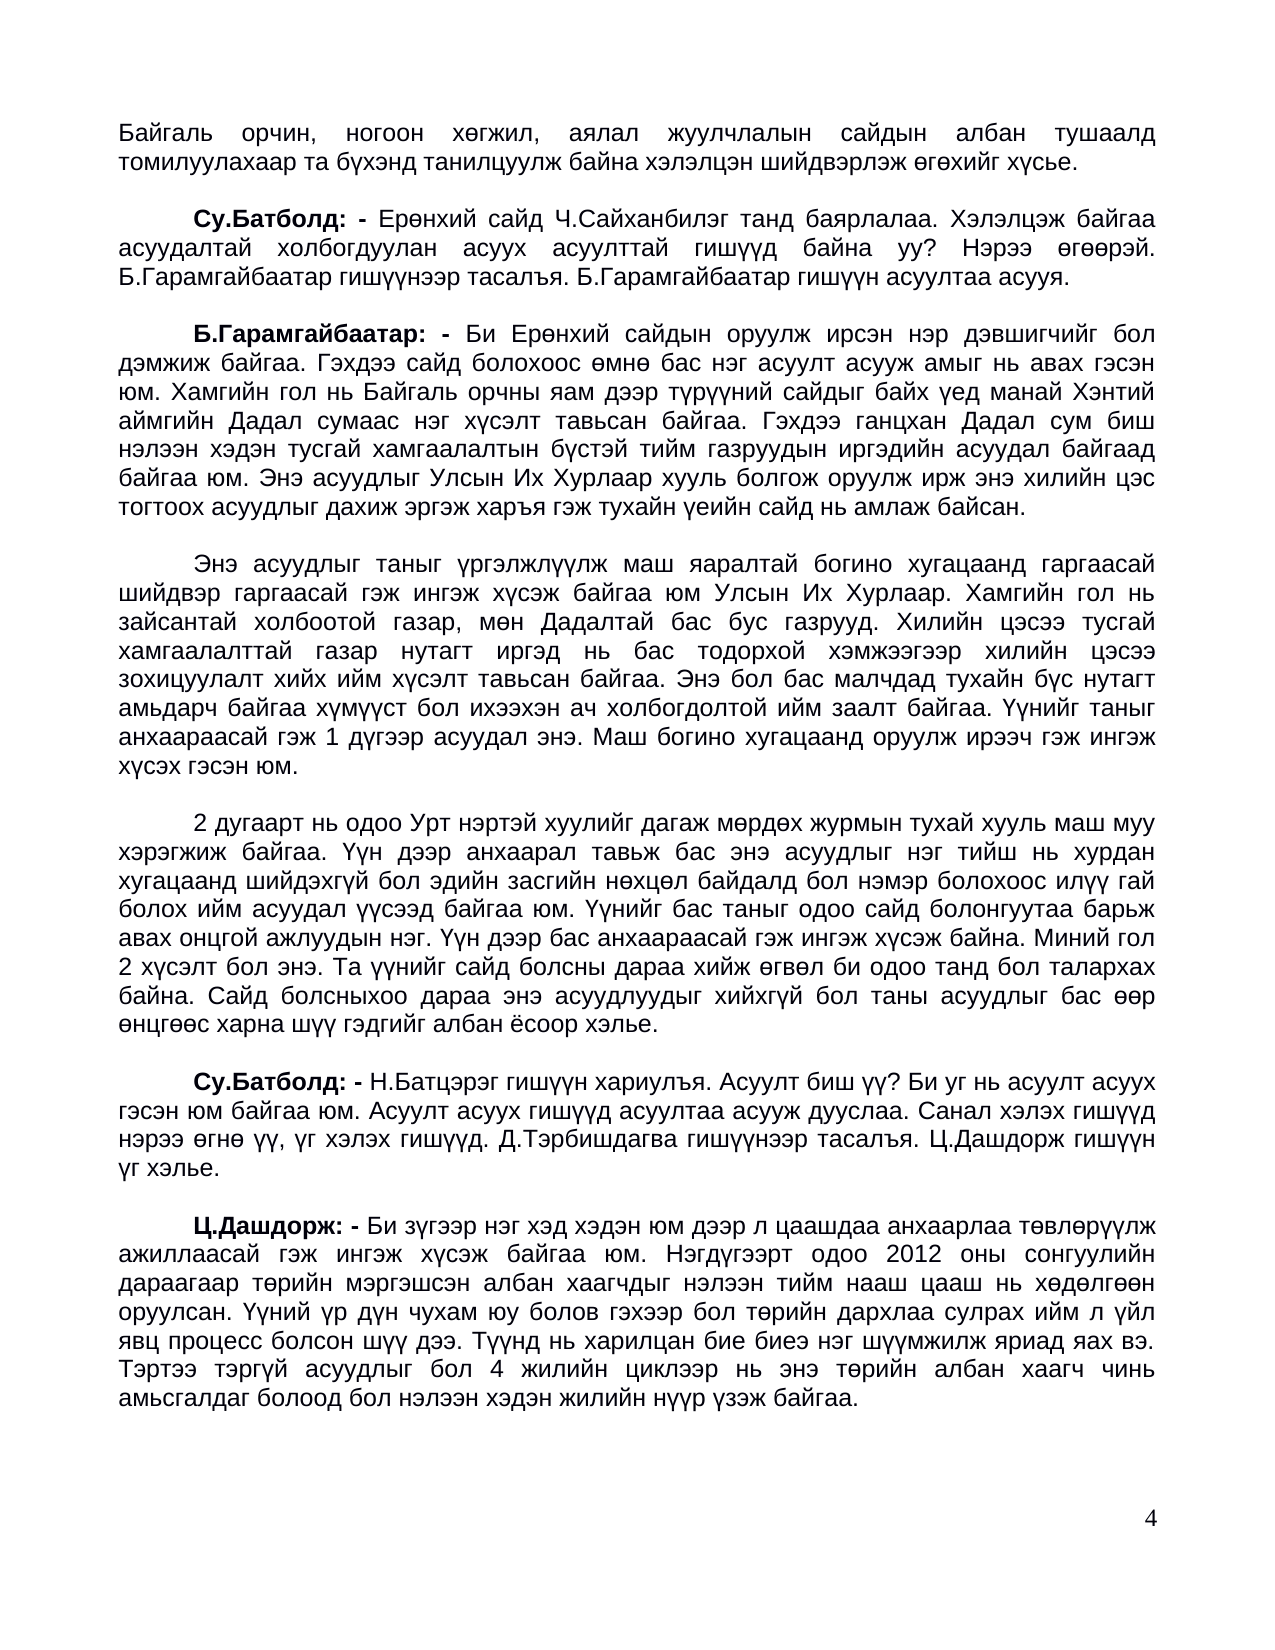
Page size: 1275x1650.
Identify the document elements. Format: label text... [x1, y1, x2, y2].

text Ц.Дашдорж: - Би зүгээр нэг хэд хэдэн юм дээр л цаашдаа анхаарлаа төвлөрүүлж ажиллаасай гэж ингэж хүсэж байгаа юм. Нэгдүгээрт одоо 2012 оны сонгуулийн дараагаар төрийн мэргэшсэн албан хаагчдыг нэлээн тийм нааш цааш нь хөдөлгөөн оруулсан. Үүний үр дүн чухам юу болов гэхээр бол төрийн дархлаа сулрах ийм л үйл явц процесс болсон шүү дээ. Түүнд нь харилцан бие биеэ нэг шүүмжилж яриад яах вэ. Тэртээ тэргүй асуудлыг бол 4 жилийн циклээр нь энэ төрийн албан хаагч чинь амьсгалдаг болоод бол нэлээн хэдэн жилийн нүүр үзэж байгаа. [118, 1211, 1157, 1412]
text Б.Гарамгайбаатар: - Би Ерөнхий сайдын оруулж ирсэн нэр дэвшигчийг бол дэмжиж байгаа. Гэхдээ сайд болохоос өмнө бас нэг асуулт асууж амыг нь авах гэсэн юм. Хамгийн гол нь Байгаль орчны яам дээр түрүүний сайдыг байх үед манай Хэнтий аймгийн Дадал сумаас нэг хүсэлт тавьсан байгаа. Гэхдээ ганцхан Дадал сум биш нэлээн хэдэн тусгай хамгаалалтын бүстэй тийм газруудын иргэдийн асуудал байгаад байгаа юм. Энэ асуудлыг Улсын Их Хурлаар хууль болгож оруулж ирж энэ хилийн цэс тогтоох асуудлыг дахиж эргэж харъя гэж тухайн үеийн сайд нь амлаж байсан. [118, 319, 1157, 521]
text Су.Батболд: - Н.Батцэрэг гишүүн хариулъя. Асуулт биш үү? Би уг нь асуулт асуух гэсэн юм байгаа юм. Асуулт асуух гишүүд асуултаа асууж дууслаа. Санал хэлэх гишүүд нэрээ өгнө үү, үг хэлэх гишүүд. Д.Тэрбишдагва гишүүнээр тасалъя. Ц.Дашдорж гишүүн үг хэлье. [118, 1067, 1157, 1182]
text Су.Батболд: - Ерөнхий сайд Ч.Сайханбилэг танд баярлалаа. Хэлэлцэж байгаа асуудалтай холбогдуулан асуух асуулттай гишүүд байна уу? Нэрээ өгөөрэй. Б.Гарамгайбаатар гишүүнээр тасалъя. Б.Гарамгайбаатар гишүүн асуултаа асууя. [118, 204, 1157, 291]
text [118, 118, 1157, 176]
text Энэ асуудлыг таныг үргэлжлүүлж маш яаралтай богино хугацаанд гаргаасай шийдвэр гаргаасай гэж ингэж хүсэж байгаа юм Улсын Их Хурлаар. Хамгийн гол нь зайсантай холбоотой газар, мөн Дадалтай бас бус газрууд. Хилийн цэсээ тусгай хамгаалалттай газар нутагт иргэд нь бас тодорхой хэмжээгээр хилийн цэсээ зохицуулалт хийх ийм хүсэлт тавьсан байгаа. Энэ бол бас малчдад тухайн бүс нутагт амьдарч байгаа хүмүүст бол ихээхэн ач холбогдолтой ийм заалт байгаа. Үүнийг таныг анхаараасай гэж 1 дүгээр асуудал энэ. Маш богино хугацаанд оруулж ирээч гэж ингэж хүсэх гэсэн юм. [118, 549, 1157, 779]
text 2 дугаарт нь одоо Урт нэртэй хуулийг дагаж мөрдөх журмын тухай хууль маш муу хэрэгжиж байгаа. Үүн дээр анхаарал тавьж бас энэ асуудлыг нэг тийш нь хурдан хугацаанд шийдэхгүй бол эдийн засгийн нөхцөл байдалд бол нэмэр болохоос илүү гай болох ийм асуудал үүсээд байгаа юм. Үүнийг бас таныг одоо сайд болонгуутаа барьж авах онцгой ажлуудын нэг. Үүн дээр бас анхаараасай гэж ингэж хүсэж байна. Миний гол 2 хүсэлт бол энэ. Та үүнийг сайд болсны дараа хийж өгвөл би одоо танд бол талархах байна. Сайд болсныхоо дараа энэ асуудлуудыг хийхгүй бол таны асуудлыг бас өөр өнцгөөс харна шүү гэдгийг албан ёсоор хэлье. [118, 808, 1157, 1038]
